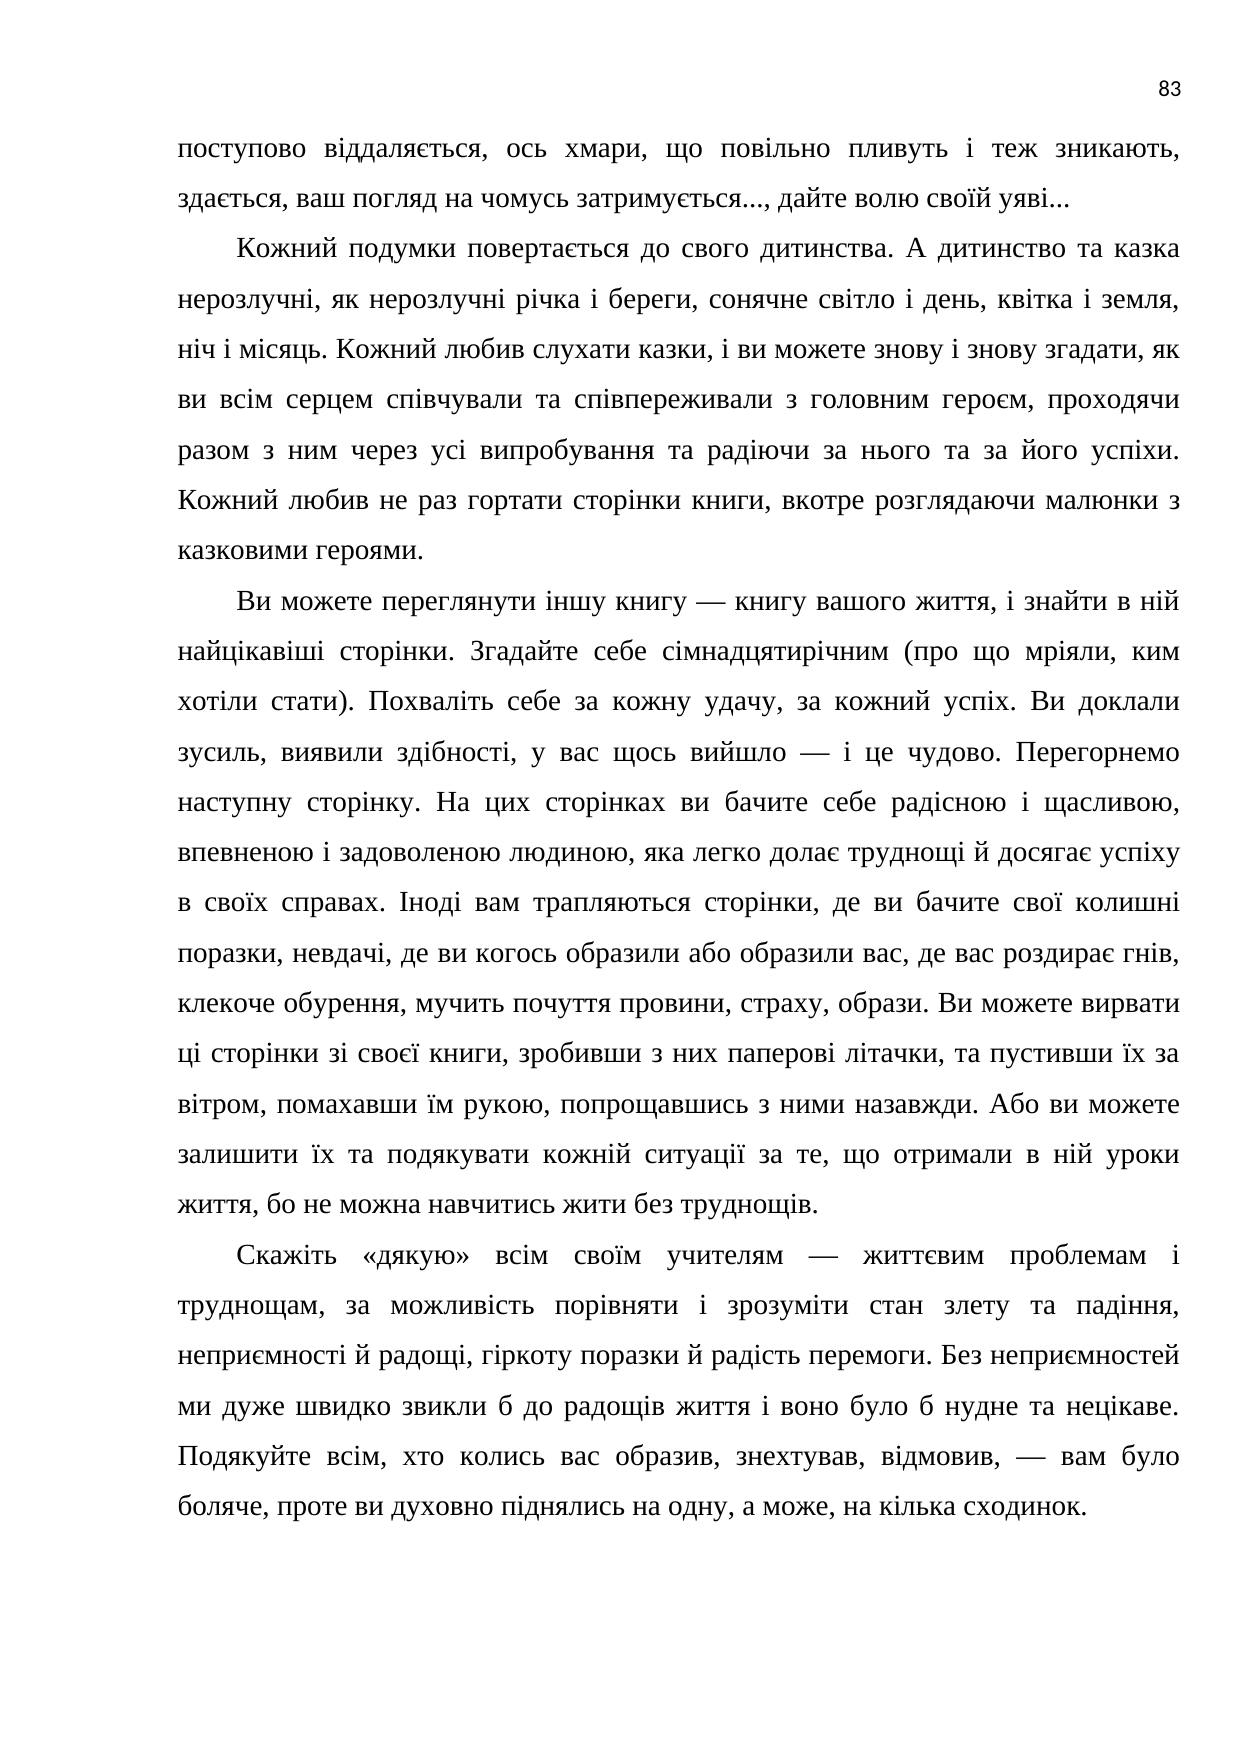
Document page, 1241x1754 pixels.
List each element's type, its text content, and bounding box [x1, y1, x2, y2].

text Ви можете переглянути іншу книгу — книгу вашого життя, і знайти в ній найцікавіші сторінки. Згадайте себе сімнадцятирічним (про що мріяли, ким хотіли стати). Похваліть себе за кожну удачу, за кожний успіх. Ви доклали зусиль, виявили здібності, у вас щось вийшло — і це чудово. Перегорнемо наступну сторінку. На цих сторінках ви бачите себе радісною і щасливою, впевненою і задоволеною людиною, яка легко долає труднощі й досягає успіху в своїх справах. Іноді вам трапляються сторінки, де ви бачите свої колишні поразки, невдачі, де ви когось образили або образили вас, де вас роздирає гнів, клекоче обурення, мучить почуття провини, страху, образи. Ви можете вирвати ці сторінки зі своєї книги, зробивши з них паперові літачки, та пустивши їх за вітром, помахавши їм рукою, попрощавшись з ними назавжди. Або ви можете залишити їх та подякувати кожній ситуації за те, що отримали в ній уроки життя, бо не можна навчитись жити без труднощів. [177, 583, 1181, 1220]
text Кожний подумки повертається до свого дитинства. А дитинство та казка нерозлучні, як нерозлучні річка і береги, сонячне світло і день, квітка і земля, ніч і місяць. Кожний любив слухати казки, і ви можете знову і знову згадати, як ви всім серцем співчували та співпереживали з головним героєм, проходячи разом з ним через усі випробування та радіючи за нього та за його успіхи. Кожний любив не раз гортати сторінки книги, вкотре розглядаючи малюнки з казковими героями. [177, 231, 1181, 566]
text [177, 130, 1181, 214]
text Скажіть «дякую» всім своїм учителям — життєвим проблемам і труднощам, за можливість порівняти і зрозуміти стан злету та падіння, неприємності й радощі, гіркоту поразки й радість перемоги. Без неприємностей ми дуже швидко звикли б до радощів життя і воно було б нудне та нецікаве. Подякуйте всім, хто колись вас образив, знехтував, відмовив, — вам було боляче, проте ви духовно піднялись на одну, а може, на кілька сходинок. [177, 1237, 1181, 1522]
